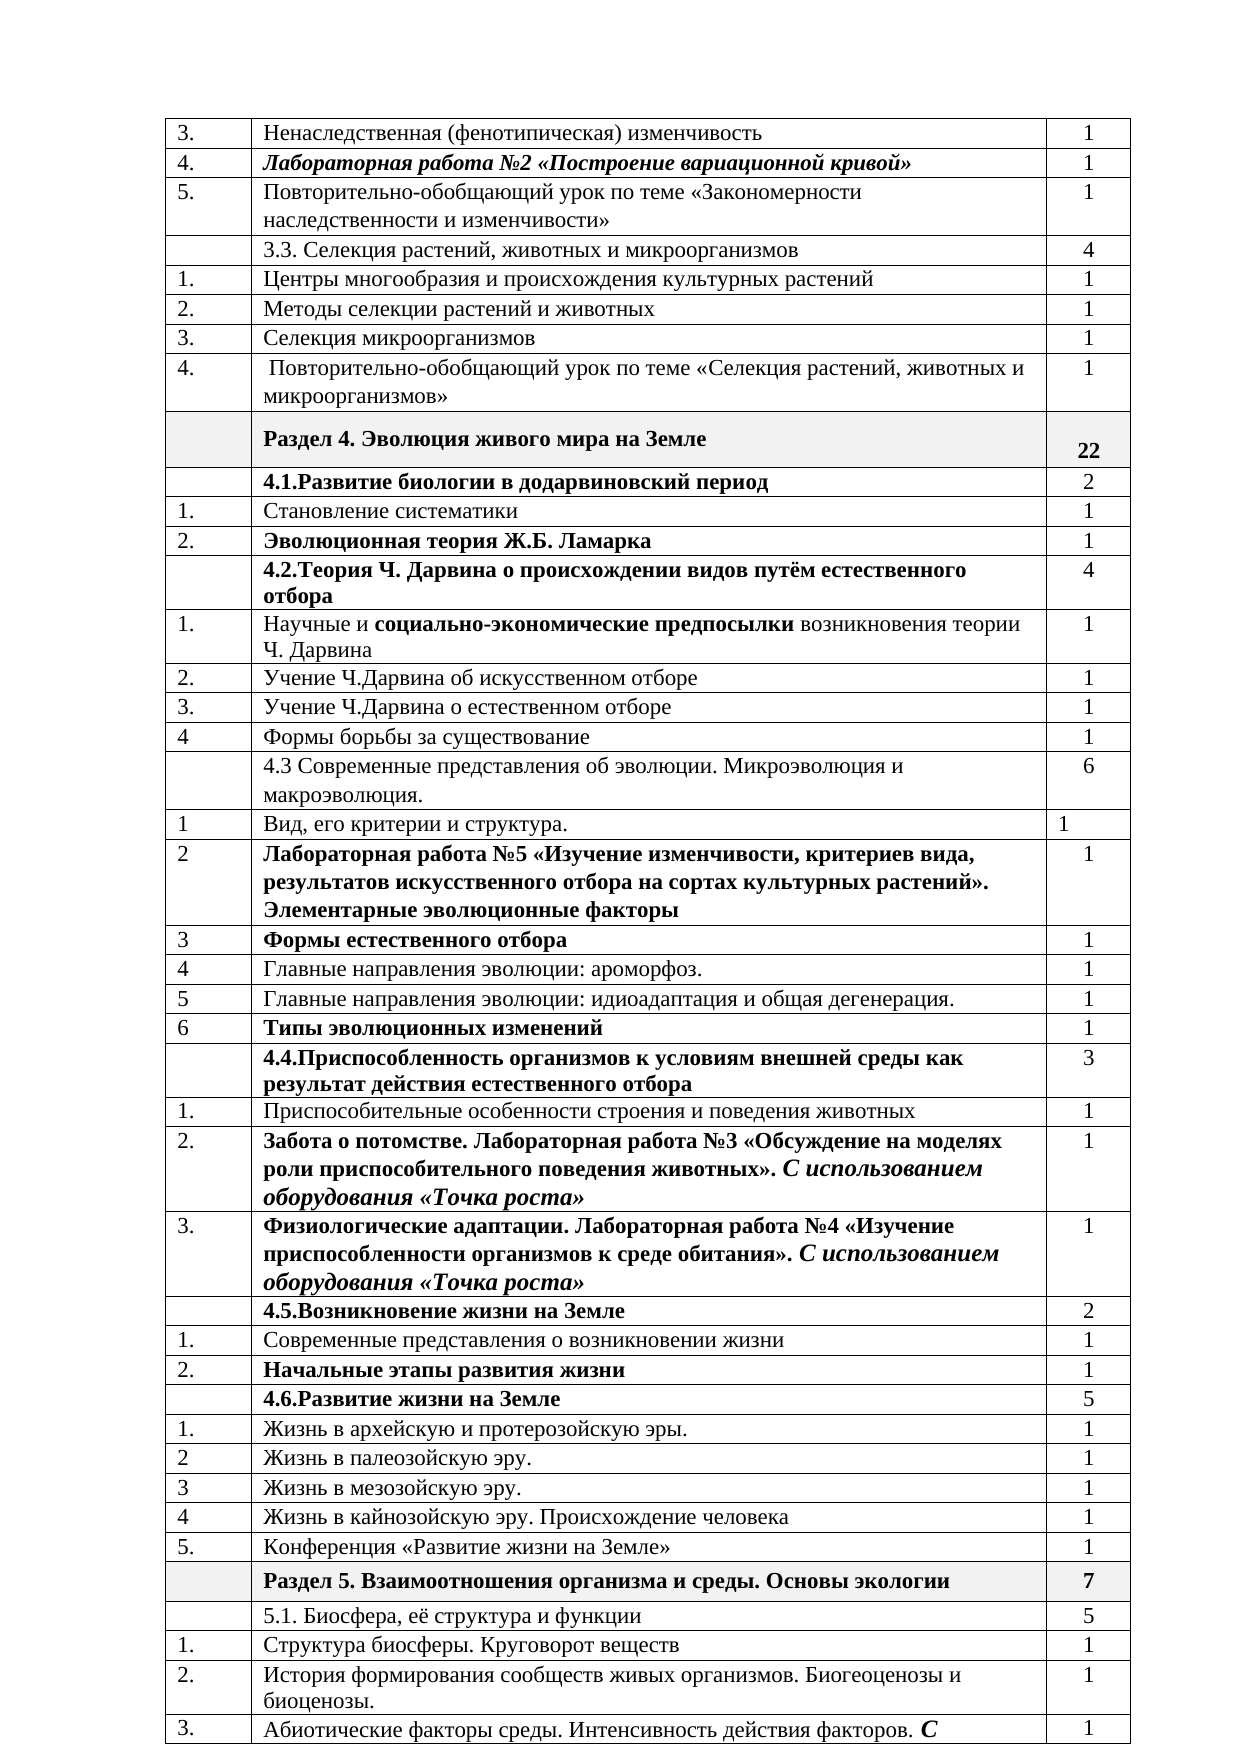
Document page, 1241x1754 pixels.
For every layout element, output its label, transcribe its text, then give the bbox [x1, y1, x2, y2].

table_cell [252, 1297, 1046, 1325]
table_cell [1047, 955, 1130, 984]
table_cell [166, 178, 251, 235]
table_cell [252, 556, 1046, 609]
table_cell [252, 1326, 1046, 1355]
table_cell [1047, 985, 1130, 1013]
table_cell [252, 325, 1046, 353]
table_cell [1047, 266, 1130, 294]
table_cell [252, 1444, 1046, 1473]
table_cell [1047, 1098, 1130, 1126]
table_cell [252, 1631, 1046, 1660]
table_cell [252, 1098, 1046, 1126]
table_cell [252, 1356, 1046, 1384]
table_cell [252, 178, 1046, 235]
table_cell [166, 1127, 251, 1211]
table_cell 4. [166, 149, 251, 177]
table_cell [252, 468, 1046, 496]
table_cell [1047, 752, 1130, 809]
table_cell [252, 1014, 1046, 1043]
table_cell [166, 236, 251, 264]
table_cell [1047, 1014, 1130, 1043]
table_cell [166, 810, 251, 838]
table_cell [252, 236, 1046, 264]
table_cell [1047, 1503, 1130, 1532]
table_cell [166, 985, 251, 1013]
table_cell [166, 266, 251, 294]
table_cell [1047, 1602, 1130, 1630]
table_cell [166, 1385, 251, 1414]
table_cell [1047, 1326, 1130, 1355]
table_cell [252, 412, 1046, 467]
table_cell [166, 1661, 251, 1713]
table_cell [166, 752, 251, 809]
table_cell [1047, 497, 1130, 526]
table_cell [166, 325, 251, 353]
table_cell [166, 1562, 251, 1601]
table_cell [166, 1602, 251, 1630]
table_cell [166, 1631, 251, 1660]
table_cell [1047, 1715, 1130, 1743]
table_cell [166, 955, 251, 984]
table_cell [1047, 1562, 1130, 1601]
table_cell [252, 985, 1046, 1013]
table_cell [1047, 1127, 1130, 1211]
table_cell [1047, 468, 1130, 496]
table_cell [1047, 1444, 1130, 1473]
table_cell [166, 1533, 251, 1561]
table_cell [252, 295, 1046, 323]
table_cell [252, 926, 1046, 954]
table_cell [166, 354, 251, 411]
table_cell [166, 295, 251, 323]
table_cell 3. [166, 119, 251, 148]
table_cell Ненаследственная (фенотипическая) изменчивость [252, 119, 1046, 148]
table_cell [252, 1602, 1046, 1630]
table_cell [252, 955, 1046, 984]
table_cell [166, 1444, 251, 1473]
table_cell 1 [1047, 119, 1130, 148]
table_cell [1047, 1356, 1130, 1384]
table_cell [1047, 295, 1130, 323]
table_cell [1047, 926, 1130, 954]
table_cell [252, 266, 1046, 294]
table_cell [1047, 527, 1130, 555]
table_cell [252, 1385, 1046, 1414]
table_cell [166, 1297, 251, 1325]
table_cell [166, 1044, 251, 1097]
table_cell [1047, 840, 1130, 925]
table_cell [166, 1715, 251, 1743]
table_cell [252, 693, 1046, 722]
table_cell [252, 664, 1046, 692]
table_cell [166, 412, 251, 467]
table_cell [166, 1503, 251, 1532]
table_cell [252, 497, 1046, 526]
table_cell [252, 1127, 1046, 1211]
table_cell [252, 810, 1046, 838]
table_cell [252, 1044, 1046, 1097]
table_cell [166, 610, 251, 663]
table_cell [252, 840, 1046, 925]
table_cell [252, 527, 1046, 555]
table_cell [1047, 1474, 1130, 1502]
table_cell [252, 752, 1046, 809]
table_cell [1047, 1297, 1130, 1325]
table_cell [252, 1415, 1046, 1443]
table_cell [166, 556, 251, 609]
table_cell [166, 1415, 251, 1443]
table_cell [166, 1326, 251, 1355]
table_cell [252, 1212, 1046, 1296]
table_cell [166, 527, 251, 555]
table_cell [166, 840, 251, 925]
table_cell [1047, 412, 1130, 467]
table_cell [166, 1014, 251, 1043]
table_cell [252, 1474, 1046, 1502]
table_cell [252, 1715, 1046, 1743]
table_cell Лабораторная работа №2 «Построение вариационной кривой» [252, 149, 1046, 177]
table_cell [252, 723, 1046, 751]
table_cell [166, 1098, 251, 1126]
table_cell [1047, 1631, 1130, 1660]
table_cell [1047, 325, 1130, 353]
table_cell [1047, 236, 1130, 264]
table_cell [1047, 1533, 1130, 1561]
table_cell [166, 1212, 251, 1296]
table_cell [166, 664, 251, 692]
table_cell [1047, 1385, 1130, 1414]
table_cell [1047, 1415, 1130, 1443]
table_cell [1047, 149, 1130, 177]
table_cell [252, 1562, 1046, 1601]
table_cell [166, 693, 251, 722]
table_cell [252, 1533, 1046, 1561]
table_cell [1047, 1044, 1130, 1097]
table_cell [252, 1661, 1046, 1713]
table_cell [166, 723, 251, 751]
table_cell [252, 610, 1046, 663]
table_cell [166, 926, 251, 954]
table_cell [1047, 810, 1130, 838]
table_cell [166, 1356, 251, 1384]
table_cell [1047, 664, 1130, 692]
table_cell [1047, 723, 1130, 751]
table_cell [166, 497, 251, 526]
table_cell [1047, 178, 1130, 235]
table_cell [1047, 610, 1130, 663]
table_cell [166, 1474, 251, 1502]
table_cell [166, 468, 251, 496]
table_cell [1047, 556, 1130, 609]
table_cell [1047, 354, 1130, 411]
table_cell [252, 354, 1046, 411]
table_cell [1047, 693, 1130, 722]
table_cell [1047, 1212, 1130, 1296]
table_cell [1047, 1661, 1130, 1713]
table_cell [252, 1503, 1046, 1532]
